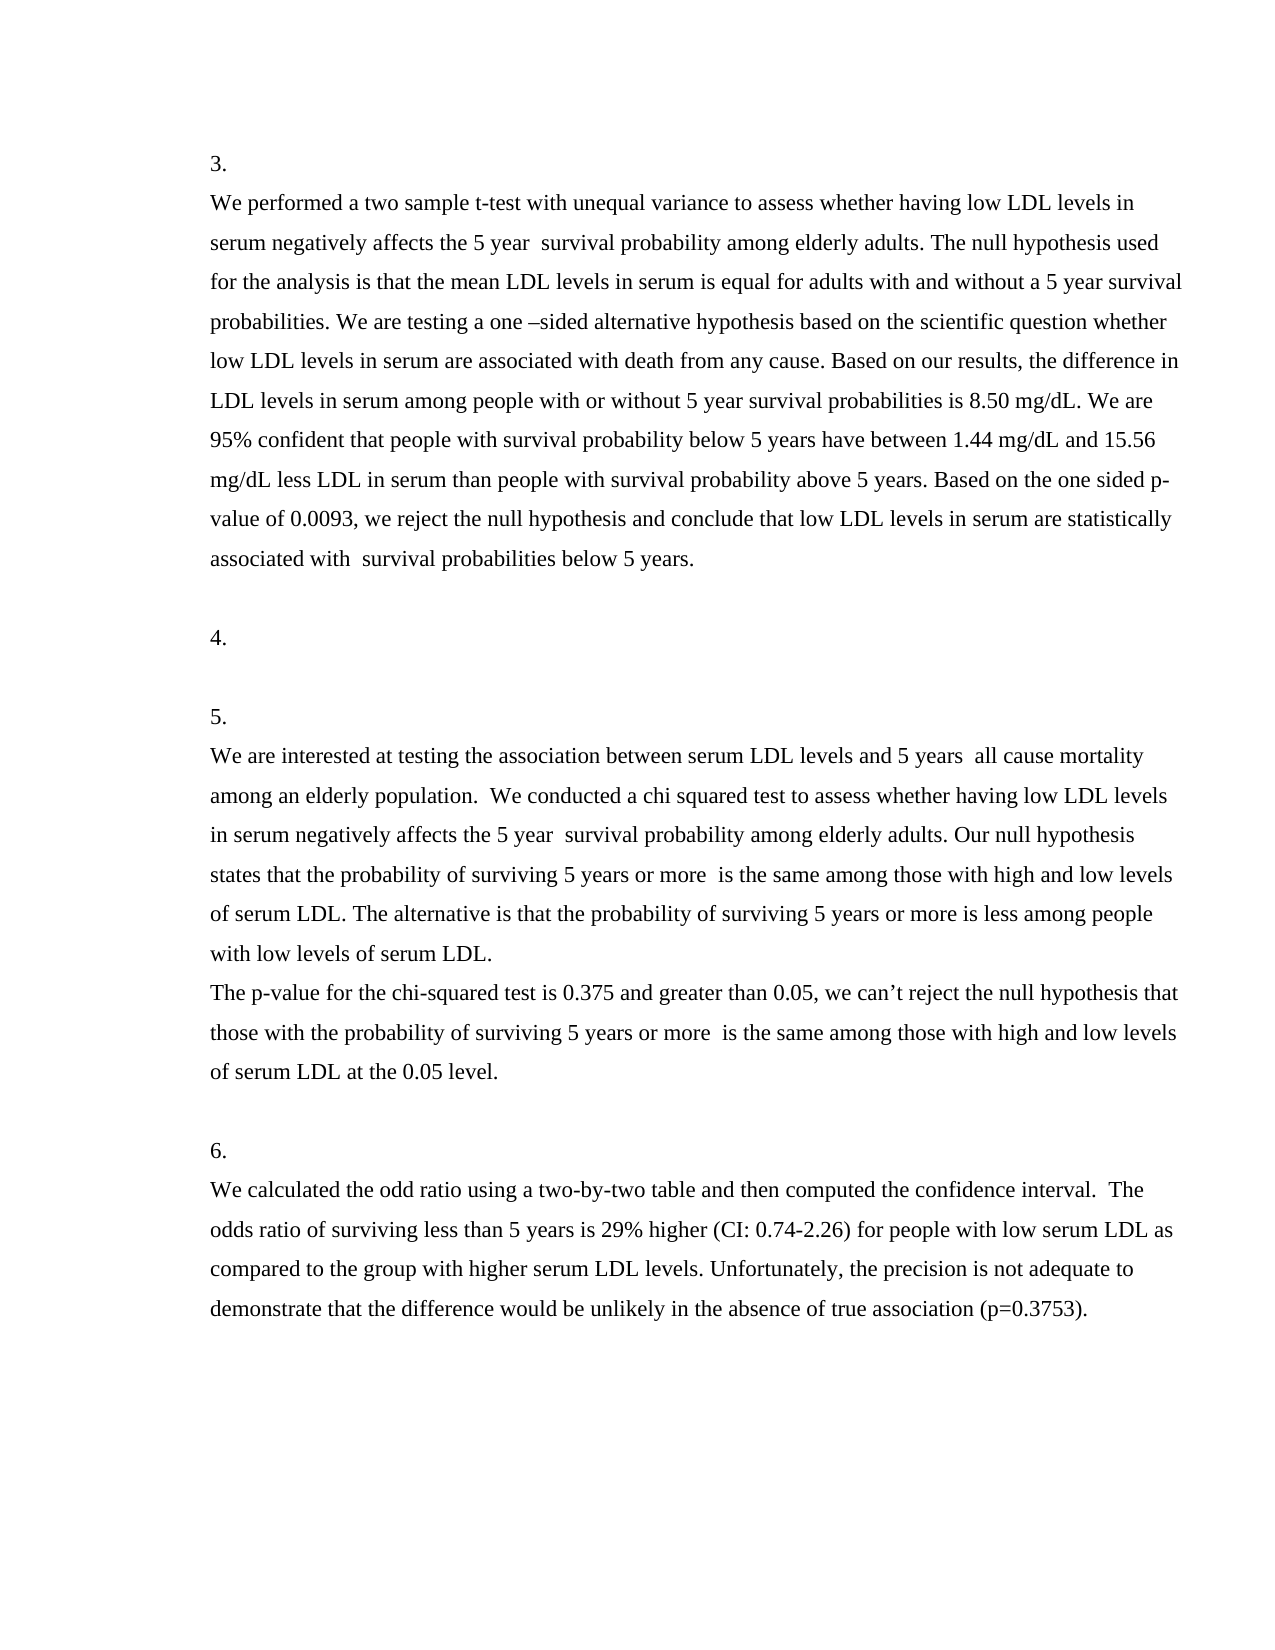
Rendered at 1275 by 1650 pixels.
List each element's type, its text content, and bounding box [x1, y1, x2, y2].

text odds ratio of surviving less than 5 years is 29% higher (CI: 0.74-2.26) for people with low serum LDL as [210, 1216, 1185, 1242]
text associated with survival probabilities below 5 years. [210, 545, 1185, 571]
text 95% confident that people with survival probability below 5 years have between 1.44 mg/dL and 15.56 [210, 426, 1185, 453]
text serum negatively affects the 5 year survival probability among elderly adults. The null hypothesis used [210, 229, 1185, 255]
text low LDL levels in serum are associated with death from any cause. Based on our results, the difference in [210, 347, 1185, 374]
text with low levels of serum LDL. [210, 939, 1185, 966]
text in serum negatively affects the 5 year survival probability among elderly adults. Our null hypothesis [210, 821, 1185, 847]
text value of 0.0093, we reject the null hypothesis and conclude that low LDL levels in serum are statistically [210, 505, 1185, 532]
text compared to the group with higher serum LDL levels. Unfortunately, the precision is not adequate to [210, 1255, 1185, 1282]
text of serum LDL. The alternative is that the probability of surviving 5 years or more is less among people [210, 900, 1185, 926]
text mg/dL less LDL in serum than people with survival probability above 5 years. Based on the one sided p- [210, 466, 1185, 492]
text probabilities. We are testing a one –sided alternative hypothesis based on the scientific question whether [210, 308, 1185, 334]
text LDL levels in serum among people with or without 5 year survival probabilities is 8.50 mg/dL. We are [210, 387, 1185, 413]
text of serum LDL at the 0.05 level. [210, 1058, 1185, 1084]
text 6. [210, 1137, 1185, 1163]
text We calculated the odd ratio using a two-by-two table and then computed the confidence interval. The [210, 1176, 1185, 1203]
text states that the probability of surviving 5 years or more is the same among those with high and low levels [210, 861, 1185, 887]
text We are interested at testing the association between serum LDL levels and 5 years all cause mortality [210, 742, 1185, 768]
text for the analysis is that the mean LDL levels in serum is equal for adults with and without a 5 year survival [210, 268, 1185, 295]
text those with the probability of surviving 5 years or more is the same among those with high and low levels [210, 1018, 1185, 1045]
text We performed a two sample t-test with unequal variance to assess whether having low LDL levels in [210, 189, 1185, 216]
text 3. [150, 150, 1125, 176]
text demonstrate that the difference would be unlikely in the absence of true association (p=0.3753). [210, 1295, 1185, 1321]
text 5. [210, 703, 1185, 729]
text The p-value for the chi-squared test is 0.375 and greater than 0.05, we can’t reject the null hypothesis that [210, 979, 1185, 1005]
text 4. [210, 624, 1185, 650]
text among an elderly population. We conducted a chi squared test to assess whether having low LDL levels [210, 782, 1185, 808]
